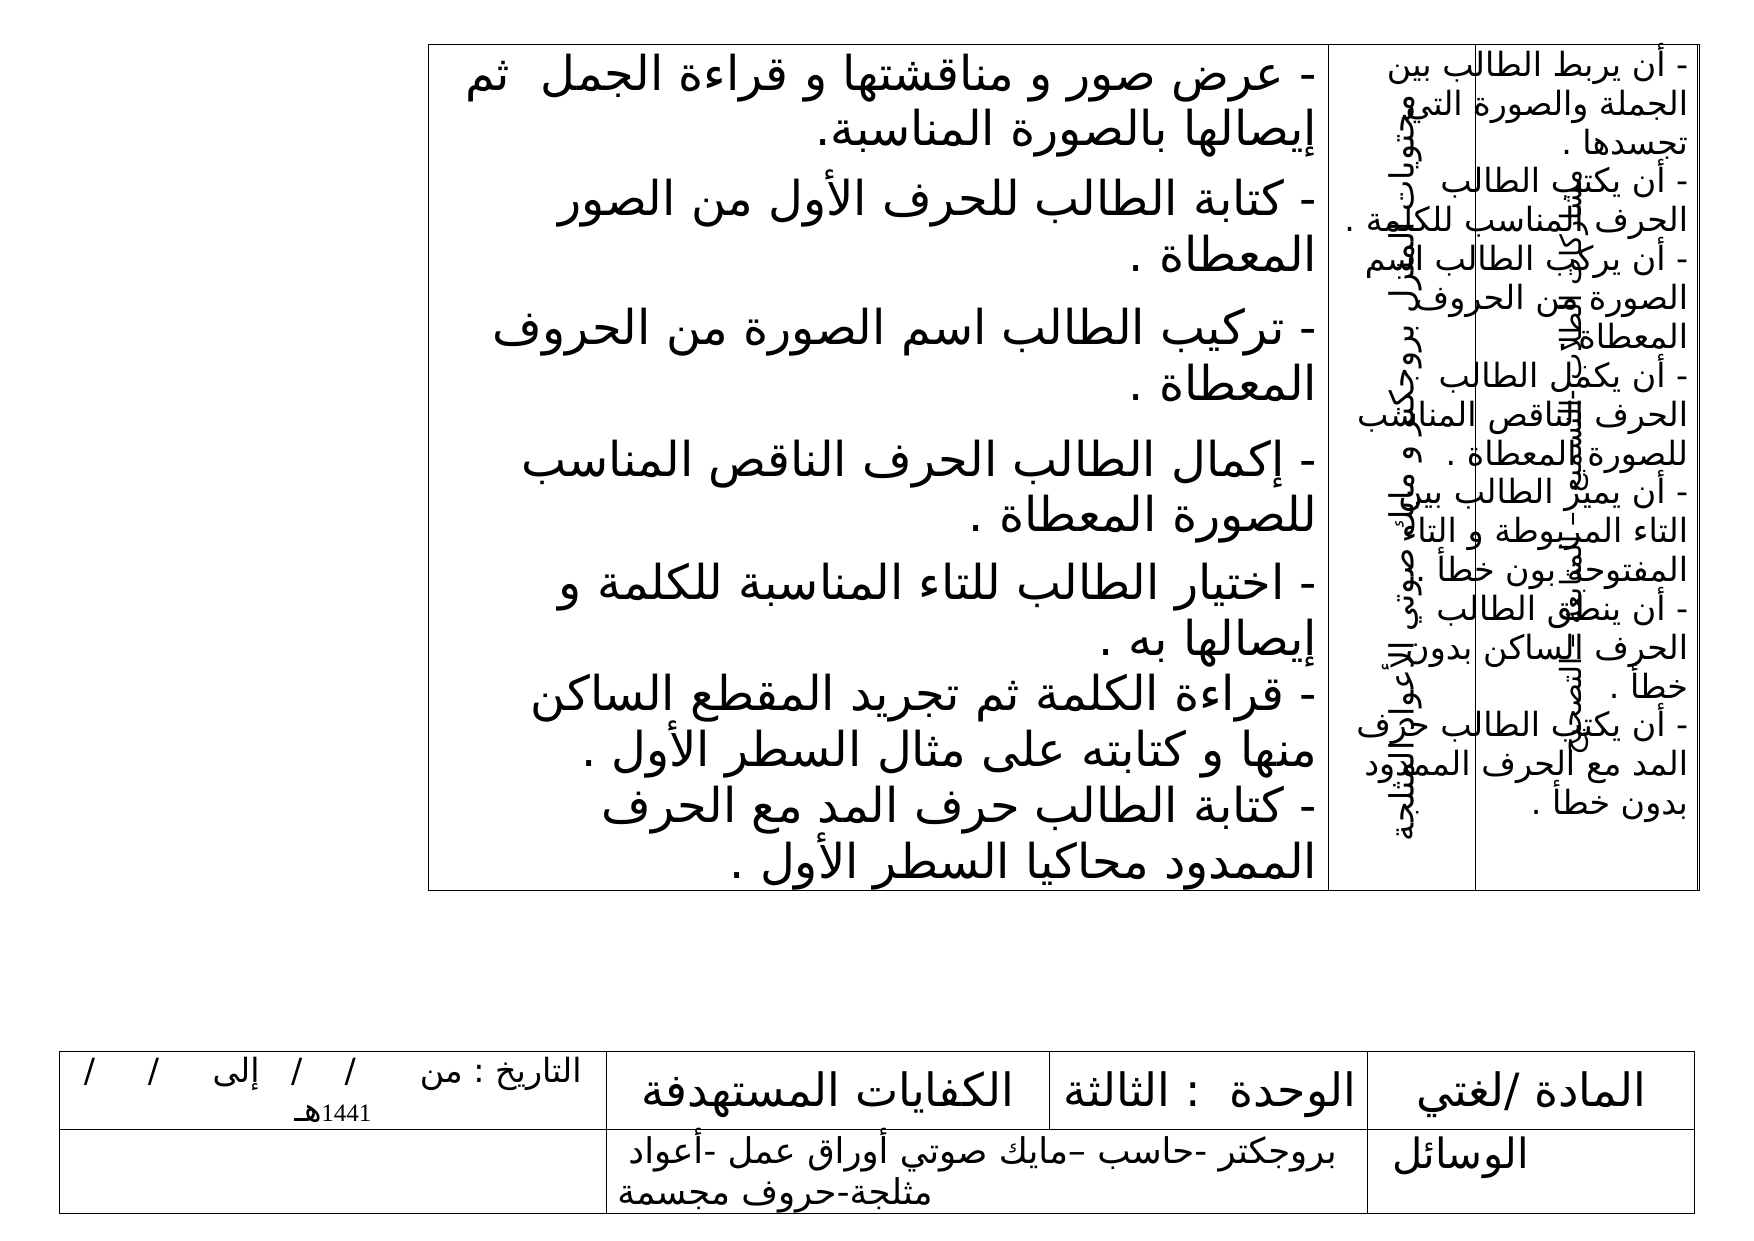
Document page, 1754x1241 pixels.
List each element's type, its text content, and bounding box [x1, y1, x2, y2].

table_header الوحدة : الثالثة [1050, 1052, 1367, 1129]
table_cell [607, 1130, 1367, 1213]
table_cell الوسائل المستخدمة [1368, 1130, 1694, 1213]
table_header الكفايات المستهدفة [607, 1052, 1049, 1129]
table_cell [60, 1130, 606, 1213]
table_cell - عرض صور و مناقشتها و قراءة الجمل ثم إيصالها بالصورة المناسبة. - كتابة الطالب للحرف الأول من الصور المعطاة . - تركيب الطالب اسم الصورة من الحروف المعطاة . - إكمال الطالب الحرف الناقص المناسب للصورة المعطاة . - اختيار الطالب للتاء المناسبة للكلمة و إيصالها به . - قراءة الكلمة ثم تجريد المقطع الساكن منها و كتابته على مثال السطر الأول . - كتابة الطالب حرف المد مع الحرف الممدود محاكيا السطر الأول . [429, 45, 1328, 889]
table_header التاريخ : من / / إلى / / 1441هـ [60, 1052, 606, 1129]
table_header المادة /لغتي [1368, 1052, 1694, 1129]
table_cell مشاركات الطلاب -التسميع – المتابعة – التصحيح [1476, 45, 1697, 889]
table_cell محتويات المنزل بروجكتر و مايك صوتي الأعواد المثلجة [1329, 45, 1475, 889]
